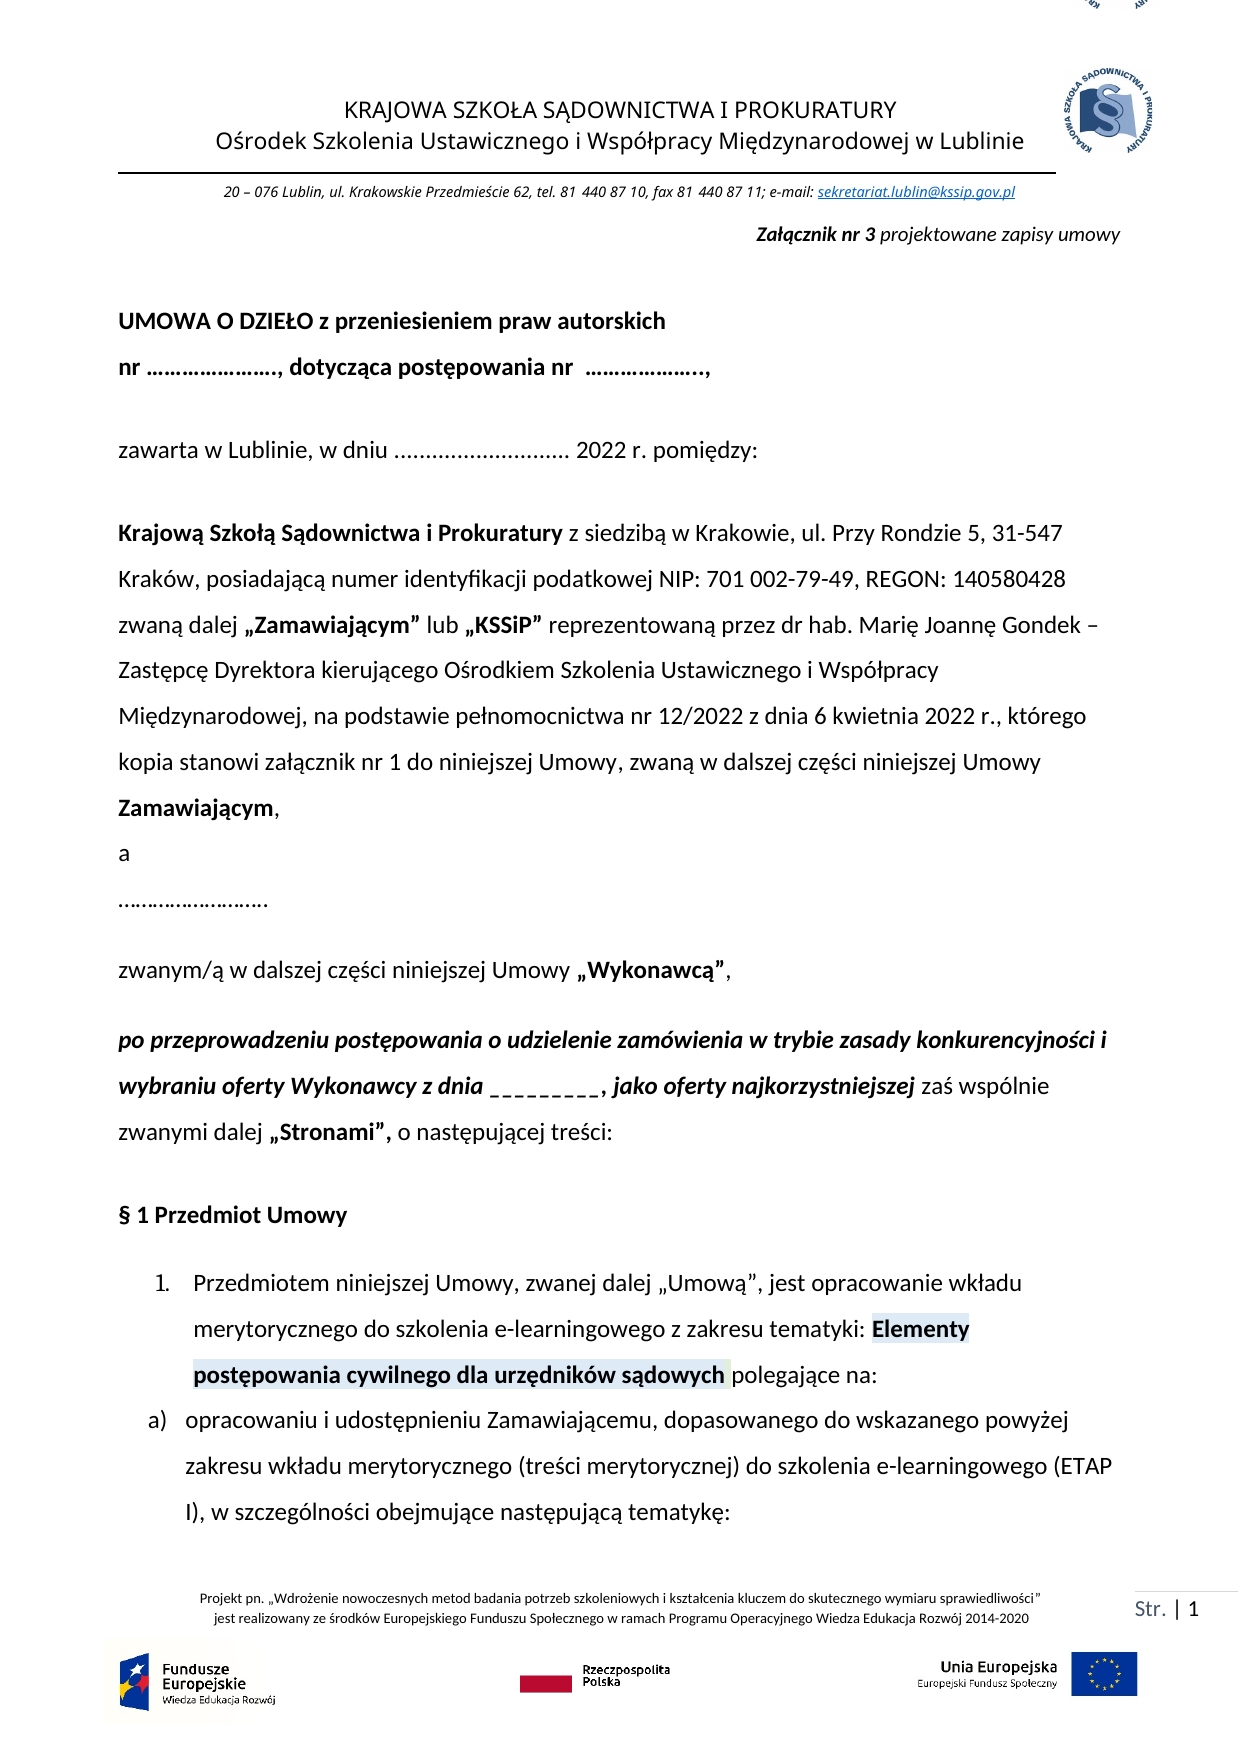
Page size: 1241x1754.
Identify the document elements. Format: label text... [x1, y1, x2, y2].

picture [1072, 0, 1161, 9]
text a [118, 837, 1122, 868]
text …………………….. [118, 883, 1122, 914]
picture [903, 1638, 1152, 1710]
subtitle nr …………………., dotycząca postępowania nr ……………….., [118, 351, 1122, 381]
list Przedmiotem niniejszej Umowy, zwanej dalej „Umową”, jest opracowanie wkładu merytorycznego do szkolenia e-learningowego z zakresu tematyki: Elementy postępowania cywilnego dla urzędników sądowych polegające na: [156, 1267, 1122, 1389]
text zwanym/ą w dalszej części niniejszej Umowy „Wykonawcą”, [118, 954, 1122, 984]
picture [508, 1646, 680, 1704]
text Krajową Szkołą Sądownictwa i Prokuratury z siedzibą w Krakowie, ul. Przy Rondzie 5, 31-547 Kraków, posiadającą numer identyfikacji podatkowej NIP: 701 002-79-49, REGON: 140580428 zwaną dalej „Zamawiającym” lub „KSSiP” reprezentowaną przez dr hab. Marię Joannę Gondek – Zastępcę Dyrektora kierującego Ośrodkiem Szkolenia Ustawicznego i Współpracy Międzynarodowej, na podstawie pełnomocnictwa nr 12/2022 z dnia 6 kwietnia 2022 r., którego kopia stanowi załącznik nr 1 do niniejszej Umowy, zwaną w dalszej części niniejszej Umowy Zamawiającym, [118, 517, 1122, 822]
subtitle § 1 Przedmiot Umowy [118, 1199, 1122, 1230]
text Załącznik nr 3 projektowane zapisy umowy [118, 221, 1122, 247]
list opracowaniu i udostępnieniu Zamawiającemu, dopasowanego do wskazanego powyżej zakresu wkładu merytorycznego (treści merytorycznej) do szkolenia e-learningowego (ETAP I), w szczególności obejmujące następującą tematykę: [148, 1404, 1122, 1526]
picture [1064, 68, 1153, 153]
picture [105, 1638, 289, 1725]
text po przeprowadzeniu postępowania o udzielenie zamówienia w trybie zasady konkurencyjności i wybraniu oferty Wykonawcy z dnia _________, jako oferty najkorzystniejszej zaś wspólnie zwanymi dalej „Stronami”, o następującej treści: [118, 1024, 1122, 1147]
subtitle UMOWA O DZIEŁO z przeniesieniem praw autorskich [118, 305, 1122, 336]
text zawarta w Lublinie, w dniu ............................ 2022 r. pomiędzy: [118, 434, 1122, 464]
